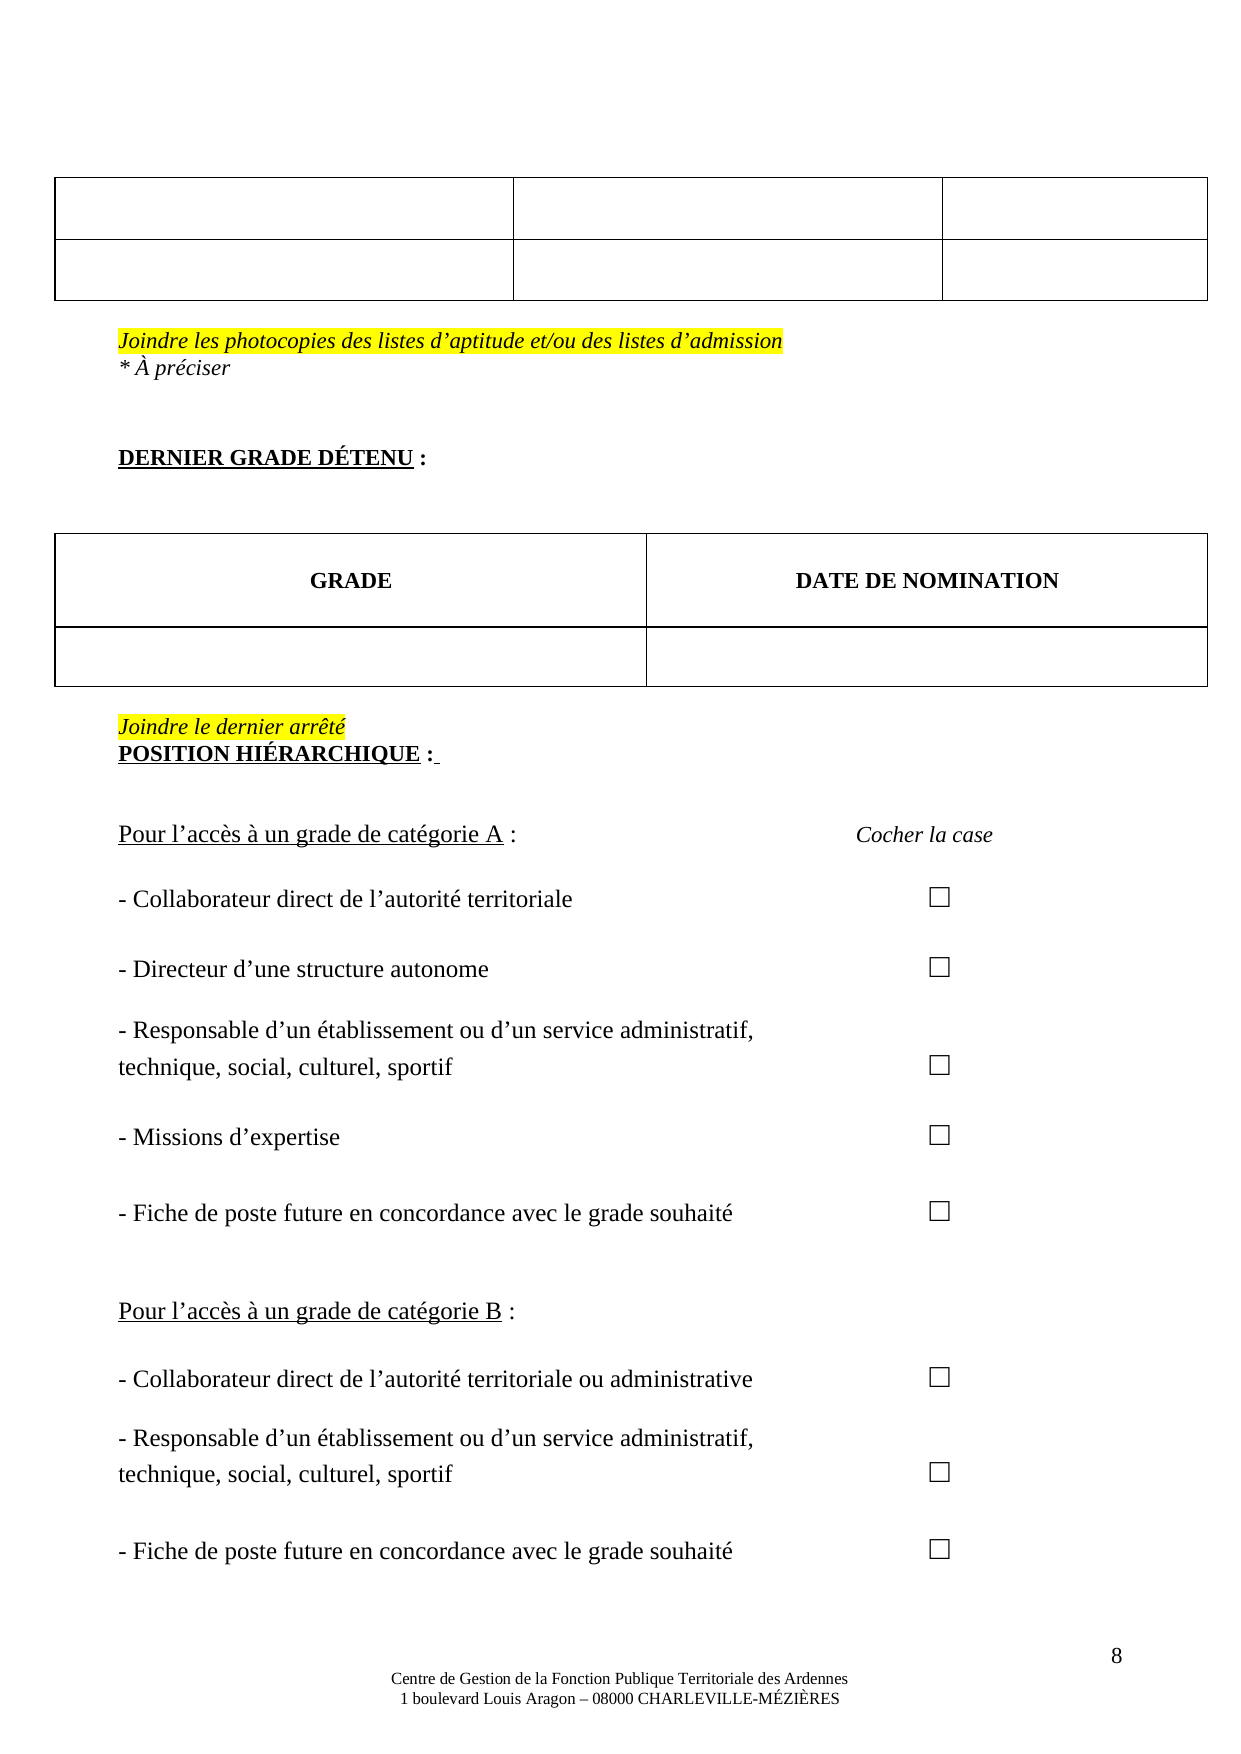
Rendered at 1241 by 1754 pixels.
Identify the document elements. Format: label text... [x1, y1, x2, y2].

list - Collaborateur direct de l’autorité territoriale □ [118, 876, 1122, 915]
text - Responsable d’un établissement ou d’un service administratif, [118, 1423, 1122, 1452]
text POSITION HIÉRARCHIQUE : [118, 740, 1122, 766]
table_cell [514, 240, 942, 300]
list - Fiche de poste future en concordance avec le grade souhaité □ [118, 1191, 1122, 1229]
list - Responsable d’un établissement ou d’un service administratif, [118, 1016, 1122, 1044]
list technique, social, culturel, sportif □ [118, 1044, 1122, 1083]
text - Collaborateur direct de l’autorité territoriale ou administrative □ [118, 1356, 1122, 1394]
table_header DATE DE NOMINATION [647, 534, 1207, 626]
table_cell [943, 178, 1207, 239]
text Pour l’accès à un grade de catégorie B : [118, 1296, 1122, 1325]
table_cell [943, 240, 1207, 300]
text Pour l’accès à un grade de catégorie A : Cocher la case [118, 819, 1122, 848]
text technique, social, culturel, sportif □ [118, 1452, 1122, 1490]
table_cell [56, 178, 513, 239]
text Joindre le dernier arrêté [118, 713, 1122, 740]
text Joindre les photocopies des listes d’aptitude et/ou des listes d’admission [118, 327, 1122, 354]
table_cell [647, 628, 1207, 686]
list - Directeur d’une structure autonome □ [118, 946, 1122, 984]
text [118, 1528, 1122, 1567]
text DERNIER GRADE DÉTENU : [118, 444, 1122, 471]
table_cell [514, 178, 942, 239]
table_cell [56, 628, 646, 686]
table_header GRADE [56, 534, 646, 626]
text * À préciser [118, 354, 1122, 380]
text - Missions d’expertise □ [118, 1114, 1122, 1152]
table_cell [56, 240, 513, 300]
